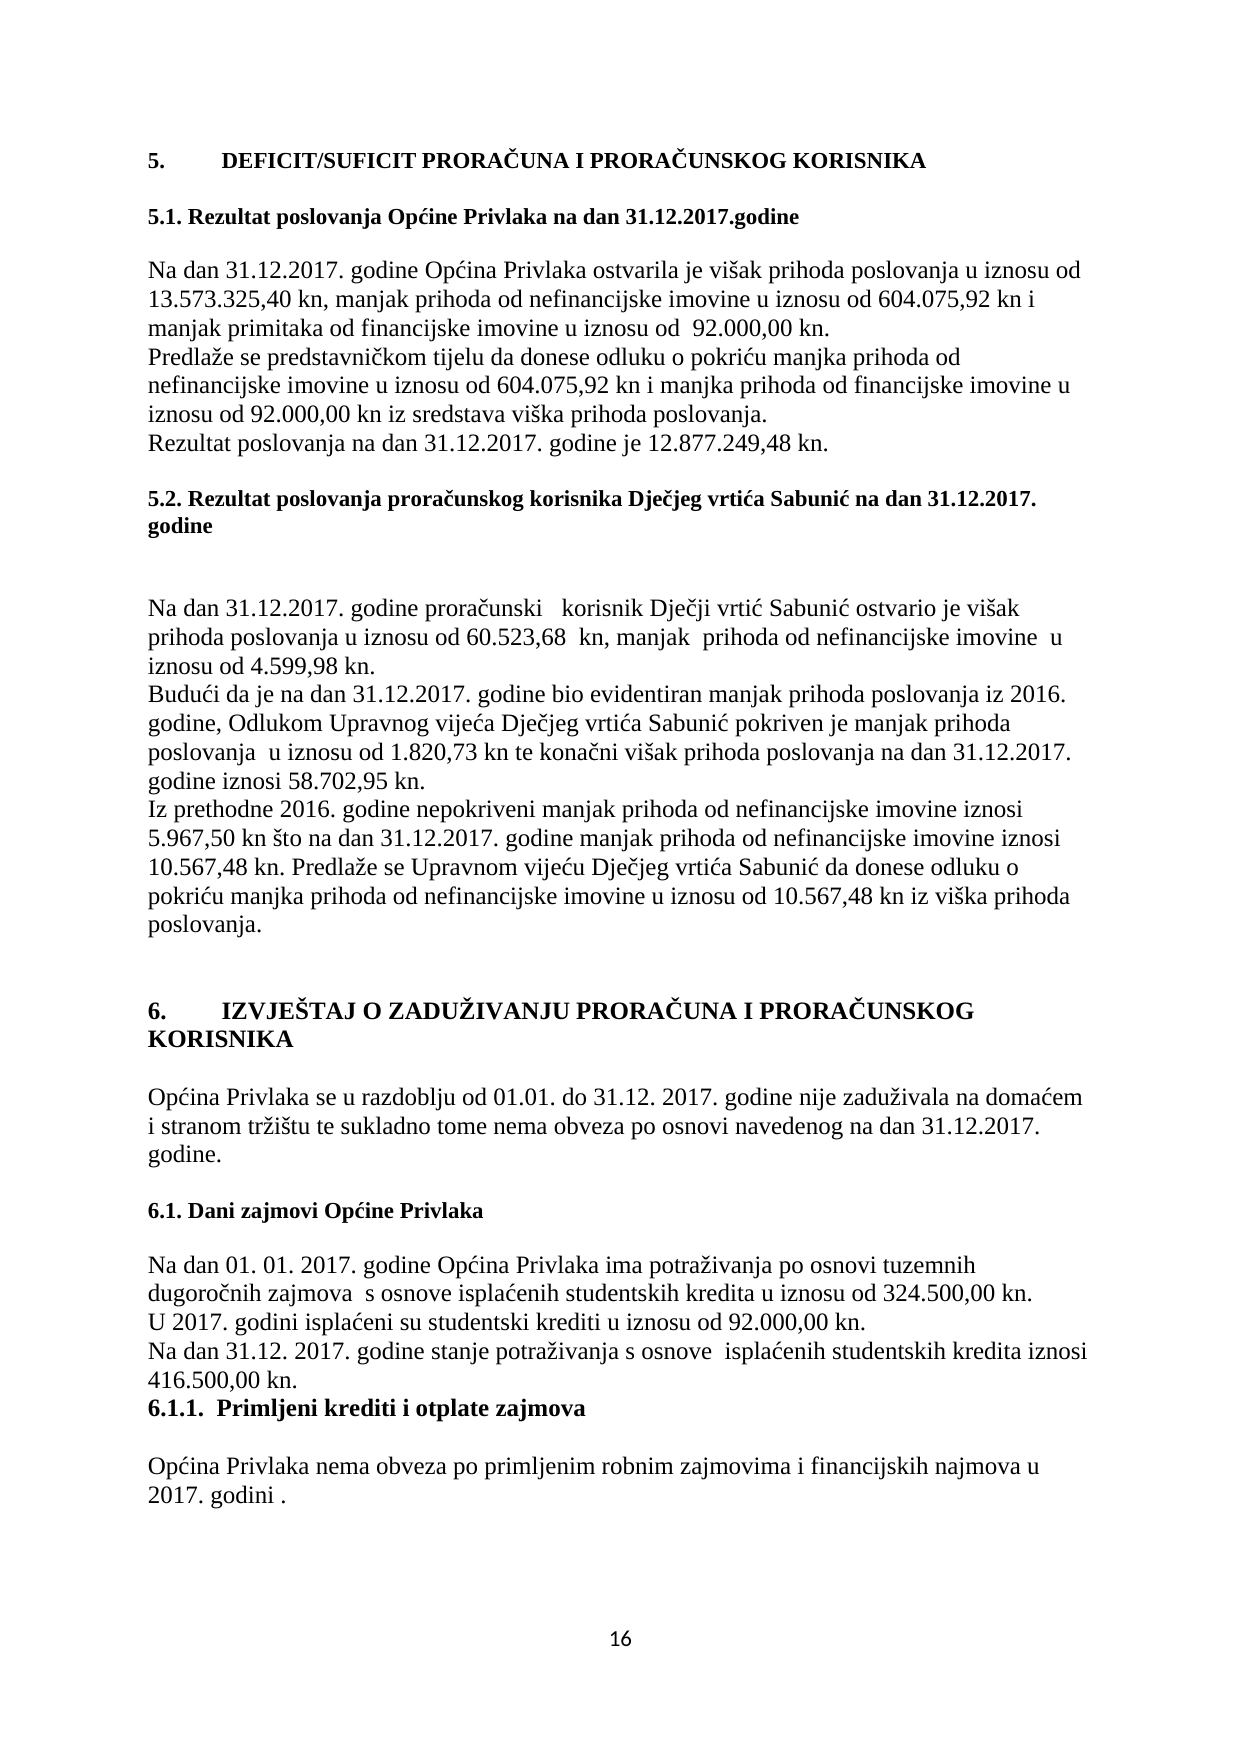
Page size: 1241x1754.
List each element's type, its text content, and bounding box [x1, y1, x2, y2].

text Na dan 31.12.2017. godine proračunski korisnik Dječji vrtić Sabunić ostvario je višak prihoda poslovanja u iznosu od 60.523,68 kn, manjak prihoda od nefinancijske imovine u iznosu od 4.599,98 kn. [148, 593, 1093, 679]
text Budući da je na dan 31.12.2017. godine bio evidentiran manjak prihoda poslovanja iz 2016. godine, Odlukom Upravnog vijeća Dječjeg vrtića Sabunić pokriven je manjak prihoda poslovanja u iznosu od 1.820,73 kn te konačni višak prihoda poslovanja na dan 31.12.2017. godine iznosi 58.702,95 kn. [148, 679, 1093, 794]
text Općina Privlaka nema obveza po primljenim robnim zajmovima i financijskih najmova u 2017. godini . [148, 1451, 1093, 1508]
text Na dan 31.12. 2017. godine stanje potraživanja s osnove isplaćenih studentskih kredita iznosi 416.500,00 kn. [148, 1336, 1093, 1393]
text 5.1. Rezultat poslovanja Općine Privlaka na dan 31.12.2017.godine [148, 203, 1093, 229]
text Općina Privlaka se u razdoblju od 01.01. do 31.12. 2017. godine nije zaduživala na domaćem i stranom tržištu te sukladno tome nema obveza po osnovi navedenog na dan 31.12.2017. godine. [148, 1082, 1093, 1168]
list DEFICIT/SUFICIT PRORAČUNA I PRORAČUNSKOG KORISNIKA [148, 148, 1093, 174]
list IZVJEŠTAJ O ZADUŽIVANJU PRORAČUNA I PRORAČUNSKOG KORISNIKA [148, 996, 1093, 1053]
text 6.1. Dani zajmovi Općine Privlaka [148, 1197, 1093, 1223]
text Predlaže se predstavničkom tijelu da donese odluku o pokriću manjka prihoda od nefinancijske imovine u iznosu od 604.075,92 kn i manjka prihoda od financijske imovine u iznosu od 92.000,00 kn iz sredstava viška prihoda poslovanja. [148, 342, 1093, 428]
text U 2017. godini isplaćeni su studentski krediti u iznosu od 92.000,00 kn. [148, 1307, 1093, 1336]
text Iz prethodne 2016. godine nepokriveni manjak prihoda od nefinancijske imovine iznosi 5.967,50 kn što na dan 31.12.2017. godine manjak prihoda od nefinancijske imovine iznosi 10.567,48 kn. Predlaže se Upravnom vijeću Dječjeg vrtića Sabunić da donese odluku o pokriću manjka prihoda od nefinancijske imovine u iznosu od 10.567,48 kn iz viška prihoda poslovanja. [148, 794, 1093, 938]
text Na dan 31.12.2017. godine Općina Privlaka ostvarila je višak prihoda poslovanja u iznosu od 13.573.325,40 kn, manjak prihoda od nefinancijske imovine u iznosu od 604.075,92 kn i manjak primitaka od financijske imovine u iznosu od 92.000,00 kn. [148, 255, 1093, 342]
text 6.1.1. Primljeni krediti i otplate zajmova [148, 1393, 1093, 1422]
text 5.2. Rezultat poslovanja proračunskog korisnika Dječjeg vrtića Sabunić na dan 31.12.2017. godine [148, 485, 1093, 538]
text Rezultat poslovanja na dan 31.12.2017. godine je 12.877.249,48 kn. [148, 428, 1093, 457]
text Na dan 01. 01. 2017. godine Općina Privlaka ima potraživanja po osnovi tuzemnih dugoročnih zajmova s osnove isplaćenih studentskih kredita u iznosu od 324.500,00 kn. [148, 1250, 1093, 1307]
